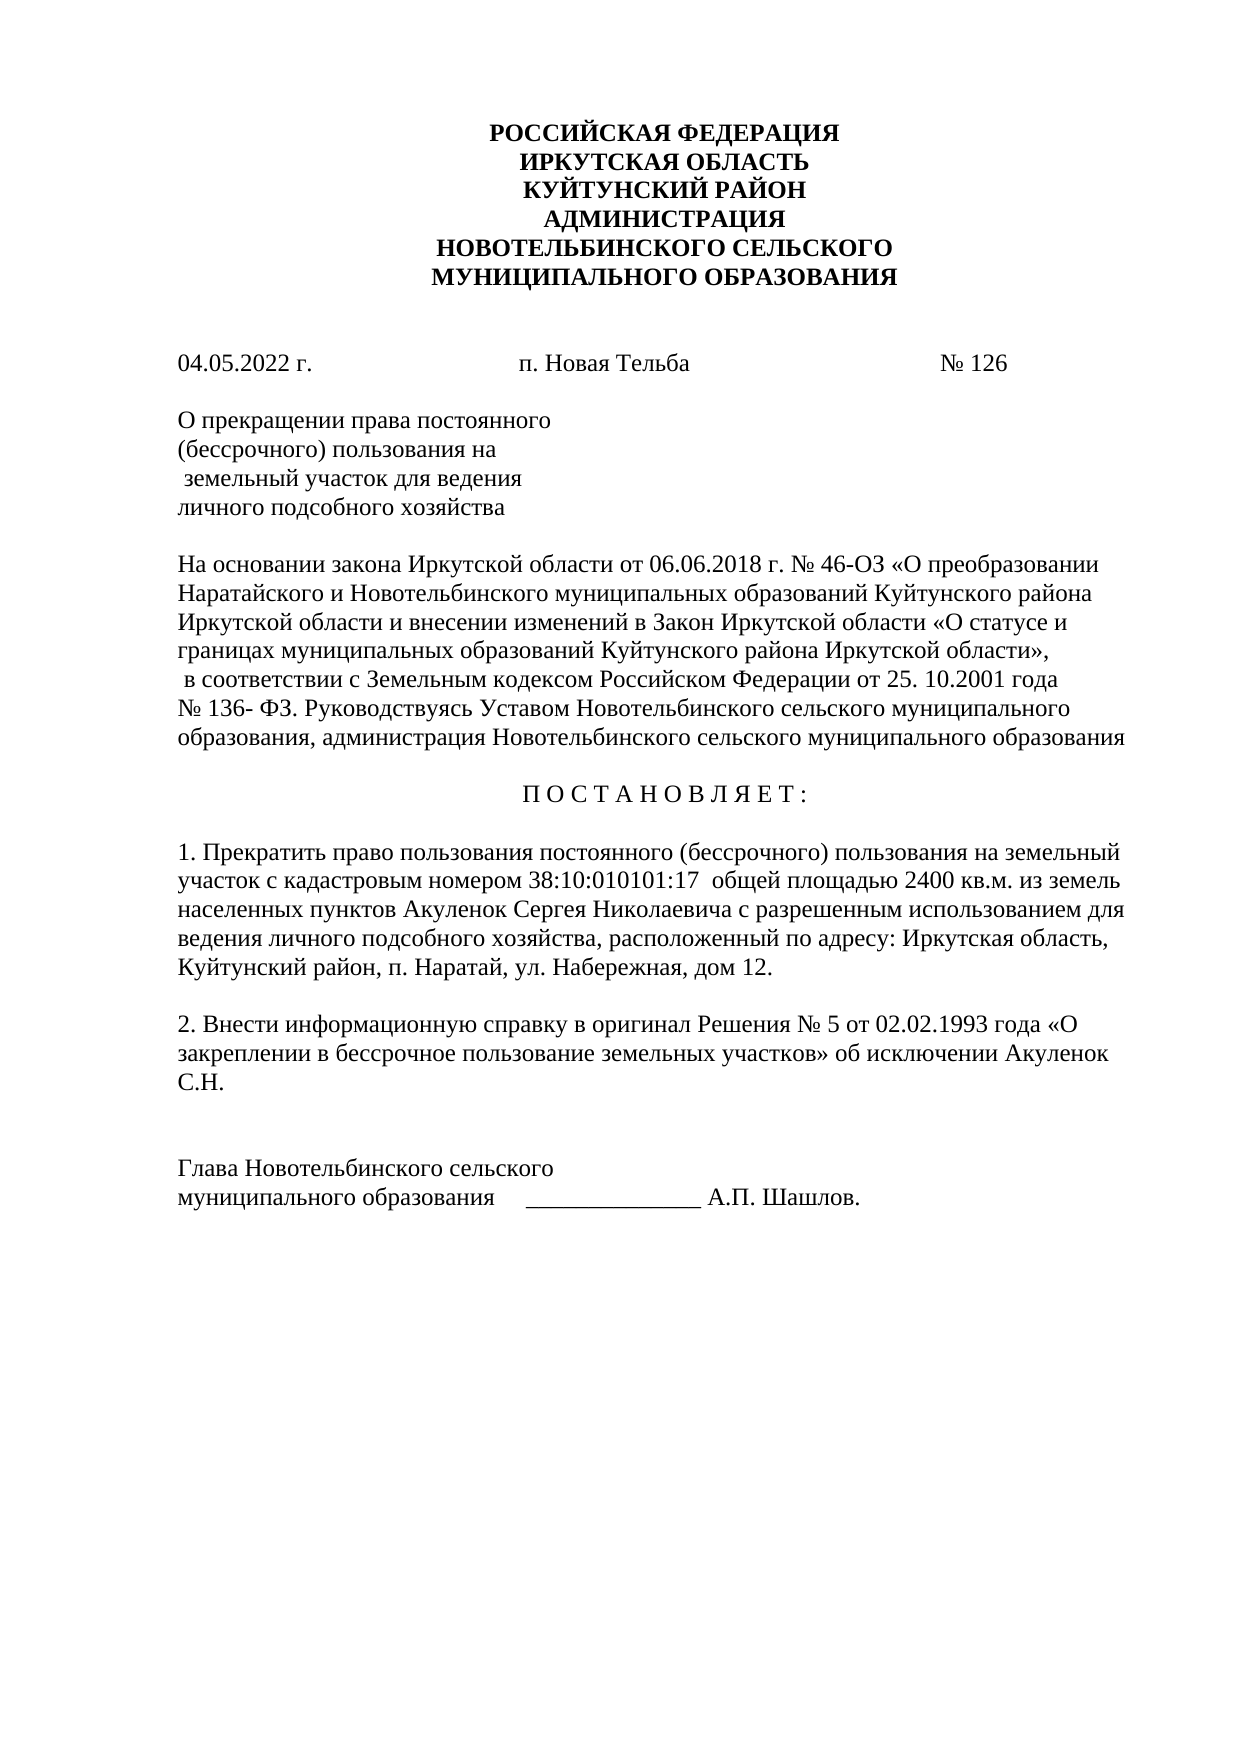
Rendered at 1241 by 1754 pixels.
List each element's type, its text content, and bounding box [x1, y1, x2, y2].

text 2. Внести информационную справку в оригинал Решения № 5 от 02.02.1993 года «О закреплении в бессрочное пользование земельных участков» об исключении Акуленок С.Н. [177, 1009, 1152, 1096]
text На основании закона Иркутской области от 06.06.2018 г. № 46-ОЗ «О преобразовании Наратайского и Новотельбинского муниципальных образований Куйтунского района Иркутской области и внесении изменений в Закон Иркутской области «О статусе и границах муниципальных образований Куйтунского района Иркутской области», [177, 549, 1152, 664]
text ИРКУТСКАЯ ОБЛАСТЬ [177, 147, 1152, 176]
text АДМИНИСТРАЦИЯ [177, 204, 1152, 233]
text в соответствии с Земельным кодексом Российском Федерации от 25. 10.2001 года [177, 664, 1152, 693]
text № 136- ФЗ. Руководствуясь Уставом Новотельбинского сельского муниципального образования, администрация Новотельбинского сельского муниципального образования [177, 693, 1152, 751]
text личного подсобного хозяйства [177, 492, 1152, 521]
text 04.05.2022 г. п. Новая Тельба № 126 [177, 348, 1152, 377]
text 1. Прекратить право пользования постоянного (бессрочного) пользования на земельный участок с кадастровым номером 38:10:010101:17 общей площадью 2400 кв.м. из земель населенных пунктов Акуленок Сергея Николаевича с разрешенным использованием для ведения личного подсобного хозяйства, расположенный по адресу: Иркутская область, Куйтунский район, п. Наратай, ул. Набережная, дом 12. [177, 837, 1152, 981]
text Глава Новотельбинского сельского муниципального образования ______________ А.П. Шашлов. [177, 1153, 1152, 1211]
text КУЙТУНСКИЙ РАЙОН [177, 176, 1152, 204]
text П О С Т А Н О В Л Я Е Т : [177, 779, 1152, 808]
text РОССИЙСКАЯ ФЕДЕРАЦИЯ [177, 118, 1152, 147]
text О прекращении права постоянного [177, 406, 1152, 434]
text земельный участок для ведения [177, 463, 1152, 492]
text (бессрочного) пользования на [177, 434, 1152, 463]
text НОВОТЕЛЬБИНСКОГО СЕЛЬСКОГО МУНИЦИПАЛЬНОГО ОБРАЗОВАНИЯ [177, 233, 1152, 291]
